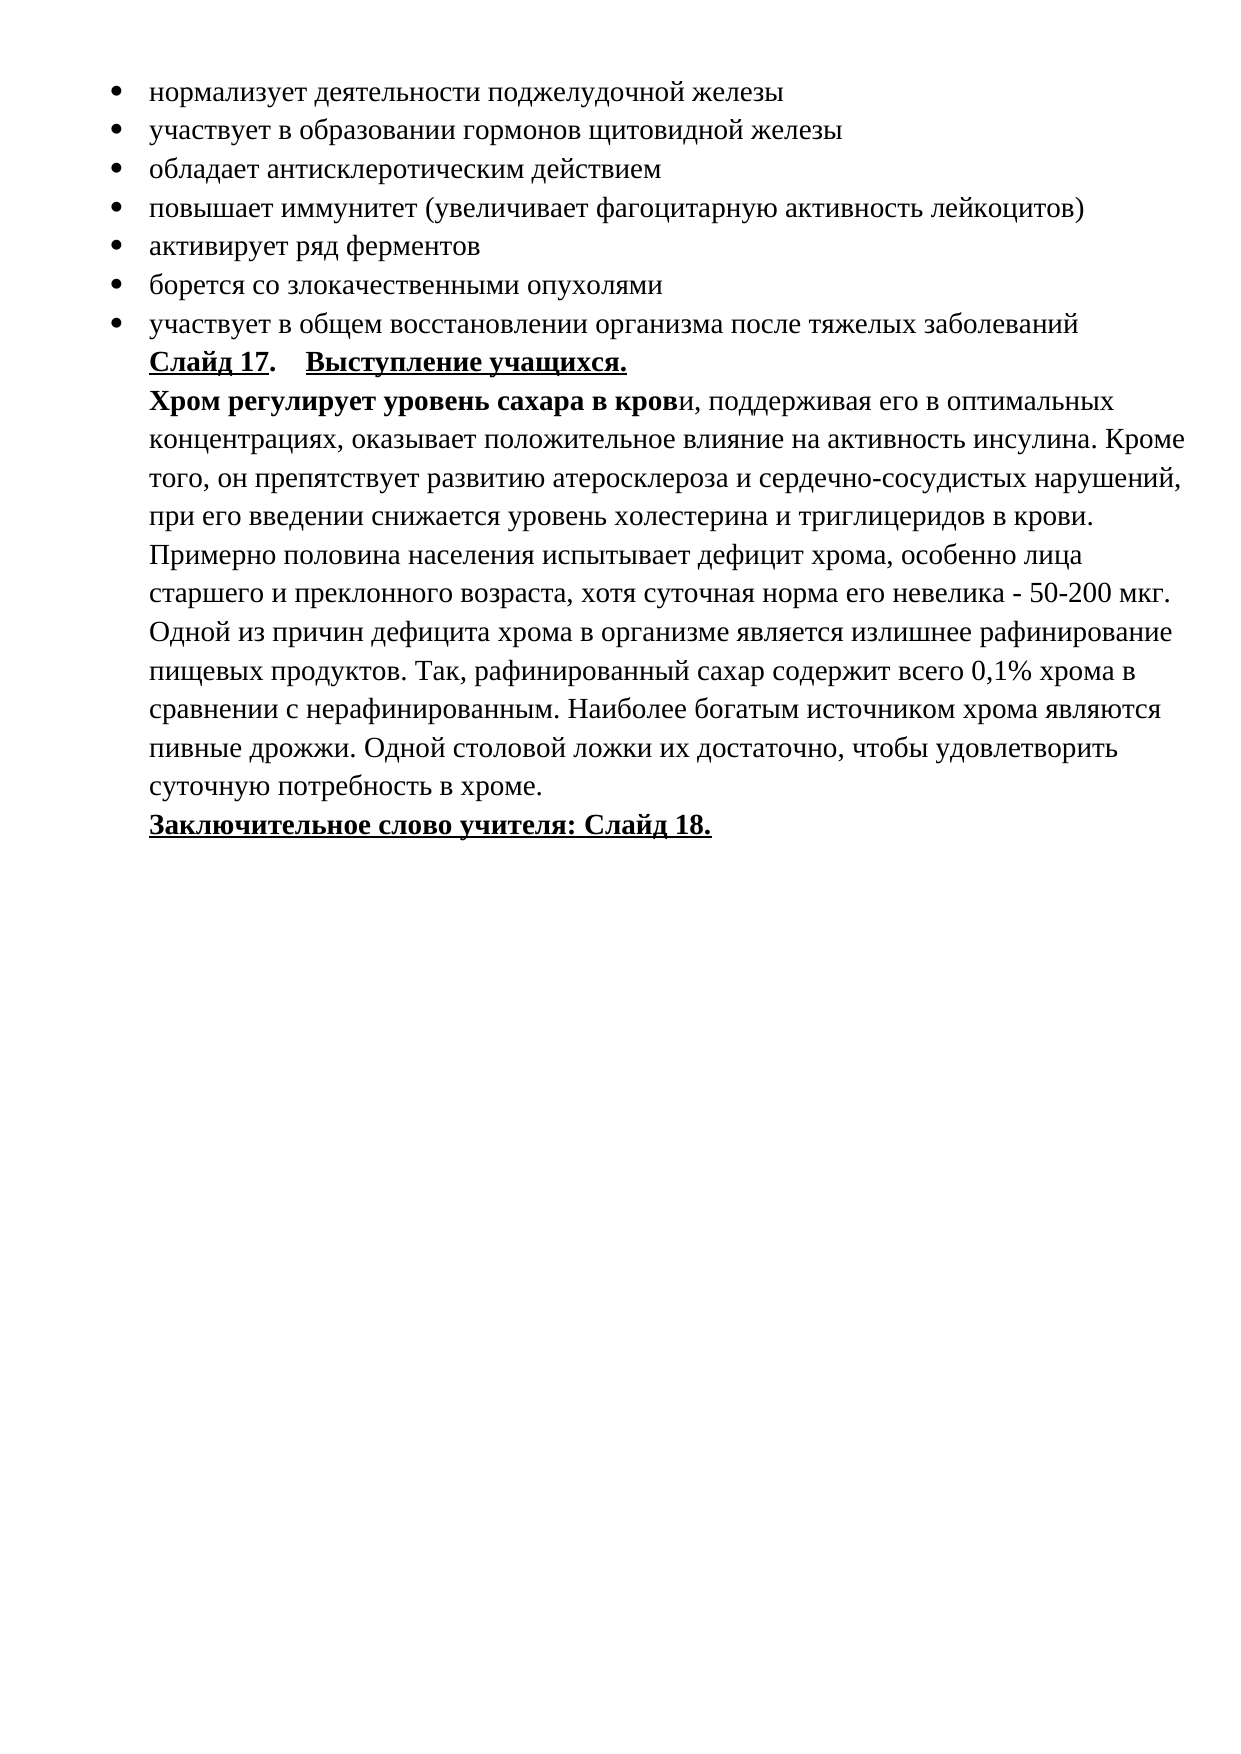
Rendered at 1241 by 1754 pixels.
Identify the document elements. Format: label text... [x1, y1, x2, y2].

list активирует ряд ферментов [111, 228, 1196, 262]
list Заключительное слово учителя: Слайд 18. [149, 807, 1196, 840]
list нормализует деятельности поджелудочной железы [111, 74, 1196, 107]
list участвует в образовании гормонов щитовидной железы [111, 112, 1196, 146]
list Хром регулирует уровень сахара в крови, поддерживая его в оптимальных концентрациях, оказывает положительное влияние на активность инсулина. Кроме того, он препятствует развитию атеросклероза и сердечно-сосудистых нарушений, при его введении снижается уровень холестерина и триглицеридов в крови. Примерно половина населения испытывает дефицит хрома, особенно лица старшего и преклонного возраста, хотя суточная норма его невелика - 50-200 мкг. Одной из причин дефицита хрома в организме является излишнее рафинирование пищевых продуктов. Так, рафинированный сахар содержит всего 0,1% хрома в сравнении с нерафинированным. Наиболее богатым источником хрома являются пивные дрожжи. Одной столовой ложки их достаточно, чтобы удовлетворить суточную потребность в хроме. [149, 383, 1196, 802]
list повышает иммунитет (увеличивает фагоцитарную активность лейкоцитов) [111, 190, 1196, 223]
list участвует в общем восстановлении организма после тяжелых заболеваний [111, 306, 1196, 339]
list борется со злокачественными опухолями [111, 267, 1196, 301]
list Слайд 17. Выступление учащихся. [149, 344, 1196, 378]
list обладает антисклеротическим действием [111, 151, 1196, 185]
